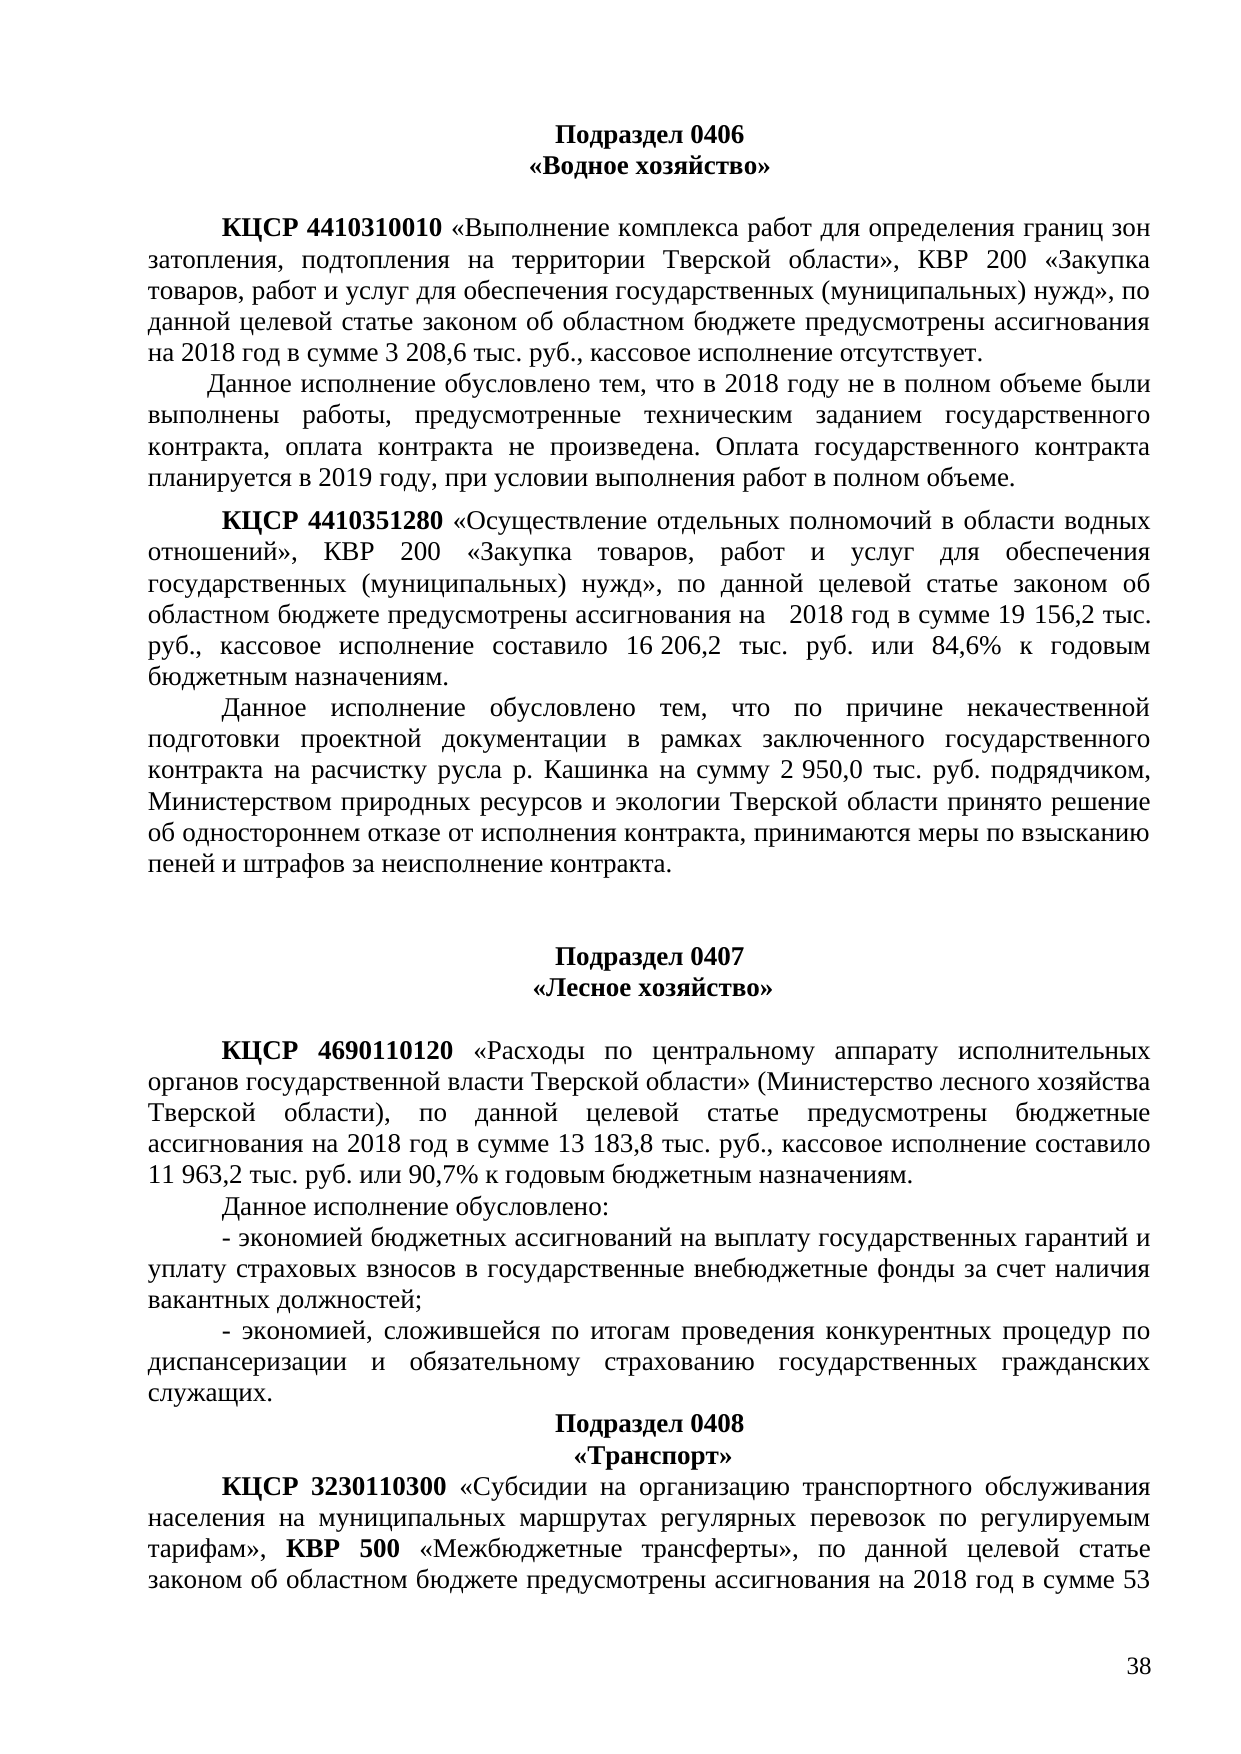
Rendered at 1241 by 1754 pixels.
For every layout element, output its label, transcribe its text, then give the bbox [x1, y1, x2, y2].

text Данное исполнение обусловлено: [148, 1189, 1152, 1221]
text «Лесное хозяйство» [148, 972, 1152, 1003]
text «Водное хозяйство» [148, 149, 1152, 180]
text Данное исполнение обусловлено тем, что в 2018 году не в полном объеме были выполнены работы, предусмотренные техническим заданием государственного контракта, оплата контракта не произведена. Оплата государственного контракта планируется в 2019 году, при условии выполнения работ в полном объеме. [148, 367, 1152, 492]
text Данное исполнение обусловлено тем, что по причине некачественной подготовки проектной документации в рамках заключенного государственного контракта на расчистку русла р. Кашинка на сумму 2 950,0 тыс. руб. подрядчиком, Министерством природных ресурсов и экологии Тверской области принято решение об одностороннем отказе от исполнения контракта, принимаются меры по взысканию пеней и штрафов за неисполнение контракта. [148, 691, 1152, 878]
text КЦСР 4690110120 «Расходы по центральному аппарату исполнительных органов государственной власти Тверской области» (Министерство лесного хозяйства Тверской области), по данной целевой статье предусмотрены бюджетные ассигнования на 2018 год в сумме 13 183,8 тыс. руб., кассовое исполнение составило 11 963,2 тыс. руб. или 90,7% к годовым бюджетным назначениям. [148, 1034, 1152, 1189]
text - экономией, сложившейся по итогам проведения конкурентных процедур по диспансеризации и обязательному страхованию государственных гражданских служащих. [148, 1314, 1152, 1408]
text - экономией бюджетных ассигнований на выплату государственных гарантий и уплату страховых взносов в государственные внебюджетные фонды за счет наличия вакантных должностей; [148, 1221, 1152, 1314]
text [148, 1470, 1152, 1594]
text Подраздел 0406 [148, 118, 1152, 149]
text Подраздел 0408 [148, 1408, 1152, 1439]
text КЦСР 4410310010 «Выполнение комплекса работ для определения границ зон затопления, подтопления на территории Тверской области», КВР 200 «Закупка товаров, работ и услуг для обеспечения государственных (муниципальных) нужд», по данной целевой статье законом об областном бюджете предусмотрены ассигнования на 2018 год в сумме 3 208,6 тыс. руб., кассовое исполнение отсутствует. [148, 212, 1152, 367]
text Подраздел 0407 [148, 940, 1152, 972]
text «Транспорт» [148, 1439, 1152, 1470]
text КЦСР 4410351280 «Осуществление отдельных полномочий в области водных отношений», КВР 200 «Закупка товаров, работ и услуг для обеспечения государственных (муниципальных) нужд», по данной целевой статье законом об областном бюджете предусмотрены ассигнования на 2018 год в сумме 19 156,2 тыс. руб., кассовое исполнение составило 16 206,2 тыс. руб. или 84,6% к годовым бюджетным назначениям. [148, 504, 1152, 691]
